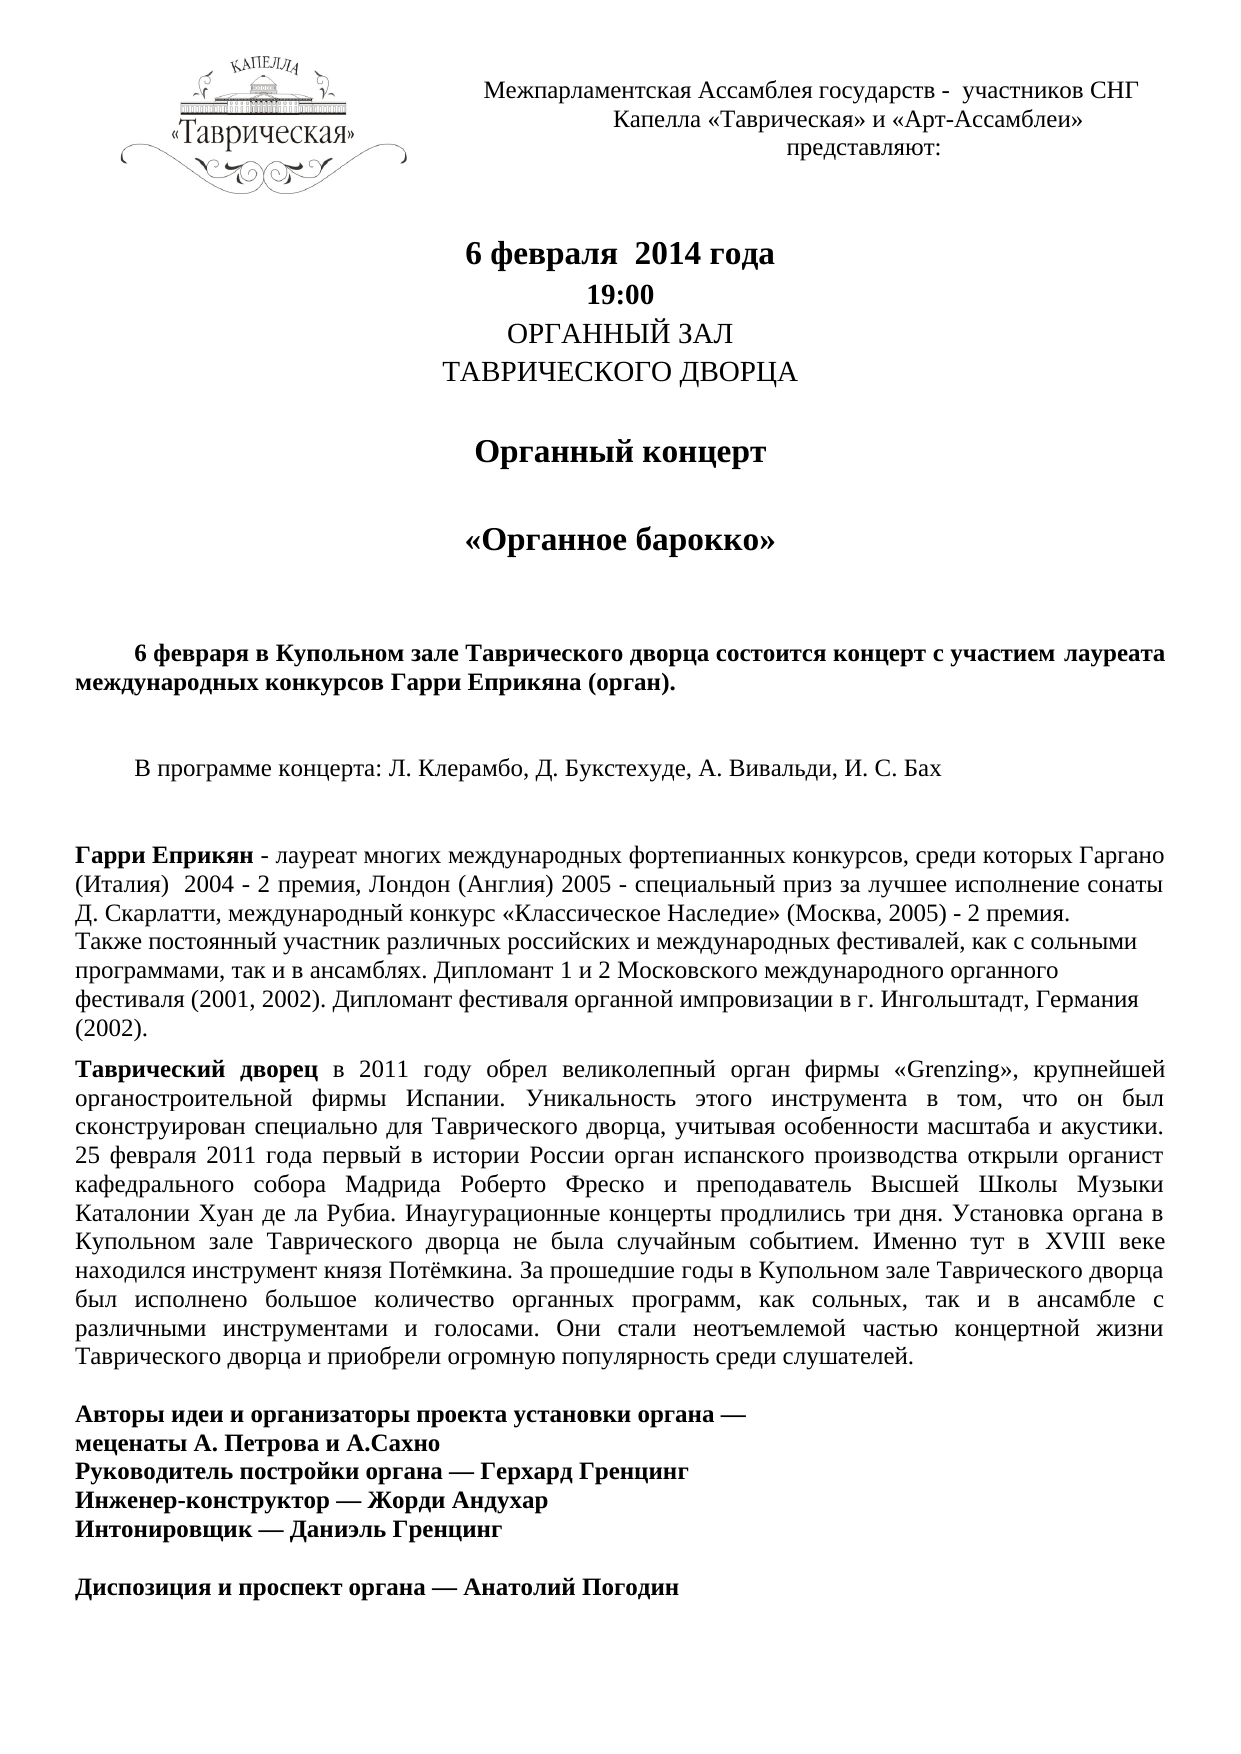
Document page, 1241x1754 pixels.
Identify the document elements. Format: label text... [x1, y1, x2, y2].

text Авторы идеи и организаторы проекта установки органа — [75, 1399, 1165, 1428]
picture [120, 56, 407, 75]
text Руководитель постройки органа — Герхард Гренцинг [75, 1456, 1165, 1485]
text В программе концерта: Л. Клерамбо, Д. Букстехуде, А. Вивальди, И. С. Бах [75, 753, 1165, 782]
text Также постоянный участник различных российских и международных фестивалей, как с сольными программами, так и в ансамблях. Дипломант 1 и 2 Московского международного органного фестиваля (2001, 2002). Дипломант фестиваля органной импровизации в г. Ингольштадт, Германия (2002). [75, 926, 1165, 1041]
text Диспозиция и проспект органа — Анатолий Погодин [75, 1572, 1165, 1629]
text ТАВРИЧЕСКОГО ДВОРЦА [75, 354, 1165, 388]
text Межпарламентская Ассамблея государств - участников СНГ [75, 75, 1165, 104]
text 6 февраря в Купольном зале Таврического дворца состоится концерт с участием лауреата международных конкурсов Гарри Еприкяна (орган). [75, 638, 1165, 696]
text Гарри Еприкян - лауреат многих международных фортепианных конкурсов, среди которых Гаргано (Италия) 2004 - 2 премия, Лондон (Англия) 2005 - специальный приз за лучшее исполнение сонаты Д. Скарлатти, международный конкурс «Классическое Наследие» (Москва, 2005) - 2 премия. [75, 840, 1165, 926]
text Таврический дворец в 2011 году обрел великолепный орган фирмы «Grenzing», крупнейшей органостроительной фирмы Испании. Уникальность этого инструмента в том, что он был сконструирован специально для Таврического дворца, учитывая особенности масштаба и акустики. 25 февраля 2011 года первый в истории России орган испанского производства открыли органист кафедрального собора Мадрида Роберто Фреско и преподаватель Высшей Школы Музыки Каталонии Хуан де ла Рубиа. Инаугурационные концерты продлились три дня. Установка органа в Купольном зале Таврического дворца не была случайным событием. Именно тут в XVIII веке находился инструмент князя Потёмкина. За прошедшие годы в Купольном зале Таврического дворца был исполнено большое количество органных программ, как сольных, так и в ансамбле с различными инструментами и голосами. Они стали неотъемлемой частью концертной жизни Таврического дворца и приобрели огромную популярность среди слушателей. [75, 1140, 1165, 1370]
text 6 февраля 2014 года [75, 233, 1165, 272]
picture [120, 161, 407, 194]
text представляют: [75, 132, 1165, 161]
text Капелла «Таврическая» и «Арт-Ассамблеи» [75, 104, 1165, 132]
text Органный зал [75, 316, 1165, 349]
text «Органное барокко» [75, 520, 1165, 590]
text меценаты А. Петрова и А.Сахно [75, 1428, 1165, 1456]
text Интонировщик — Даниэль Гренцинг [75, 1514, 1165, 1543]
text Таврический дворец в 2011 году обрел великолепный орган фирмы «Grenzing», крупнейшей органостроительной фирмы Испании. Уникальность этого инструмента в том, что он был сконструирован специально для Таврического дворца, учитывая особенности масштаба и акустики. 25 февраля 2011 года первый в истории России орган испанского производства открыли органист кафедрального собора Мадрида Роберто Фреско и преподаватель Высшей Школы Музыки Каталонии Хуан де ла Рубиа. Инаугурационные концерты продлились три дня. Установка органа в Купольном зале Таврического дворца не была случайным событием. Именно тут в XVIII веке находился инструмент князя Потёмкина. За прошедшие годы в Купольном зале Таврического дворца был исполнено большое количество органных программ, как сольных, так и в ансамбле с различными инструментами и голосами. Они стали неотъемлемой частью концертной жизни Таврического дворца и приобрели огромную популярность среди слушателей. [75, 1054, 1165, 1111]
text Инженер-конструктор — Жорди Андухар [75, 1485, 1165, 1514]
text 19:00 [75, 277, 1165, 311]
text Органный концерт [75, 432, 1165, 470]
